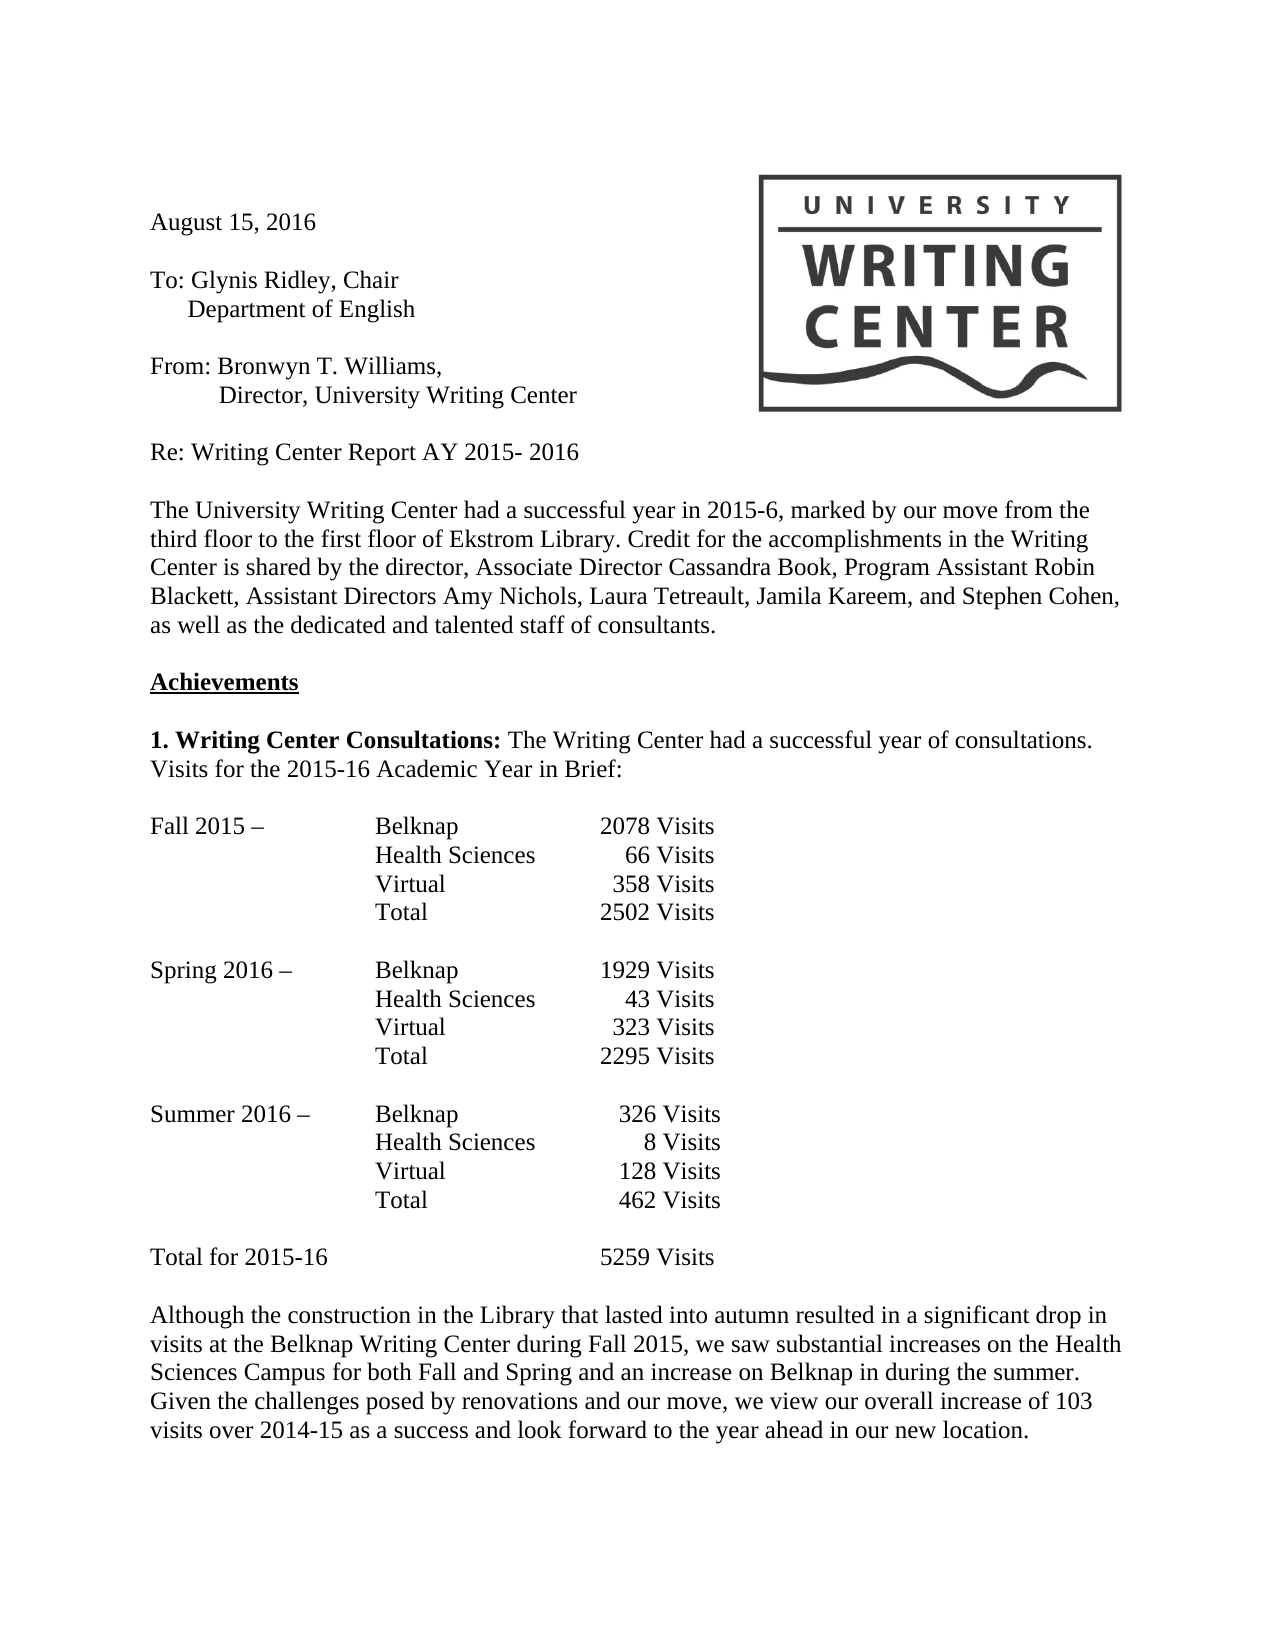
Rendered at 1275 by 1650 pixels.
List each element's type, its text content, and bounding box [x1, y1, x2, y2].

text Total 2295 Visits [150, 1041, 1125, 1070]
text Total 2502 Visits [150, 897, 1125, 926]
text To: Glynis Ridley, Chair [150, 265, 754, 294]
text Director, University Writing Center [150, 380, 754, 409]
text Department of English [150, 294, 754, 322]
text Health Sciences 43 Visits [150, 984, 1125, 1012]
text Spring 2016 – Belknap 1929 Visits [150, 955, 1125, 984]
text Health Sciences 66 Visits [150, 840, 1125, 869]
text The University Writing Center had a successful year in 2015-6, marked by our move from the third floor to the first floor of Ekstrom Library. Credit for the accomplishments in the Writing Center is shared by the director, Associate Director Cassandra Book, Program Assistant Robin Blackett, Assistant Directors Amy Nichols, Laura Tetreault, Jamila Kareem, and Stephen Cohen, as well as the dedicated and talented staff of consultants. [150, 495, 1125, 639]
text Virtual 323 Visits [150, 1012, 1125, 1041]
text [150, 1300, 1125, 1444]
text Summer 2016 – Belknap 326 Visits [150, 1099, 1125, 1127]
text From: Bronwyn T. Williams, [150, 351, 754, 380]
text Virtual 358 Visits [150, 869, 1125, 897]
text August 15, 2016 [150, 207, 754, 236]
text Total for 2015-16 5259 Visits [150, 1242, 1125, 1271]
text 1. Writing Center Consultations: The Writing Center had a successful year of consultations. [150, 725, 1125, 754]
picture [754, 150, 1125, 437]
text Total 462 Visits [150, 1185, 1125, 1214]
text Virtual 128 Visits [150, 1156, 1125, 1185]
text Fall 2015 – Belknap 2078 Visits [150, 811, 1125, 840]
text Re: Writing Center Report AY 2015- 2016 [150, 437, 1125, 466]
text Visits for the 2015-16 Academic Year in Brief: [150, 754, 1125, 782]
text Health Sciences 8 Visits [150, 1127, 1125, 1156]
text Achievements [150, 667, 1125, 696]
